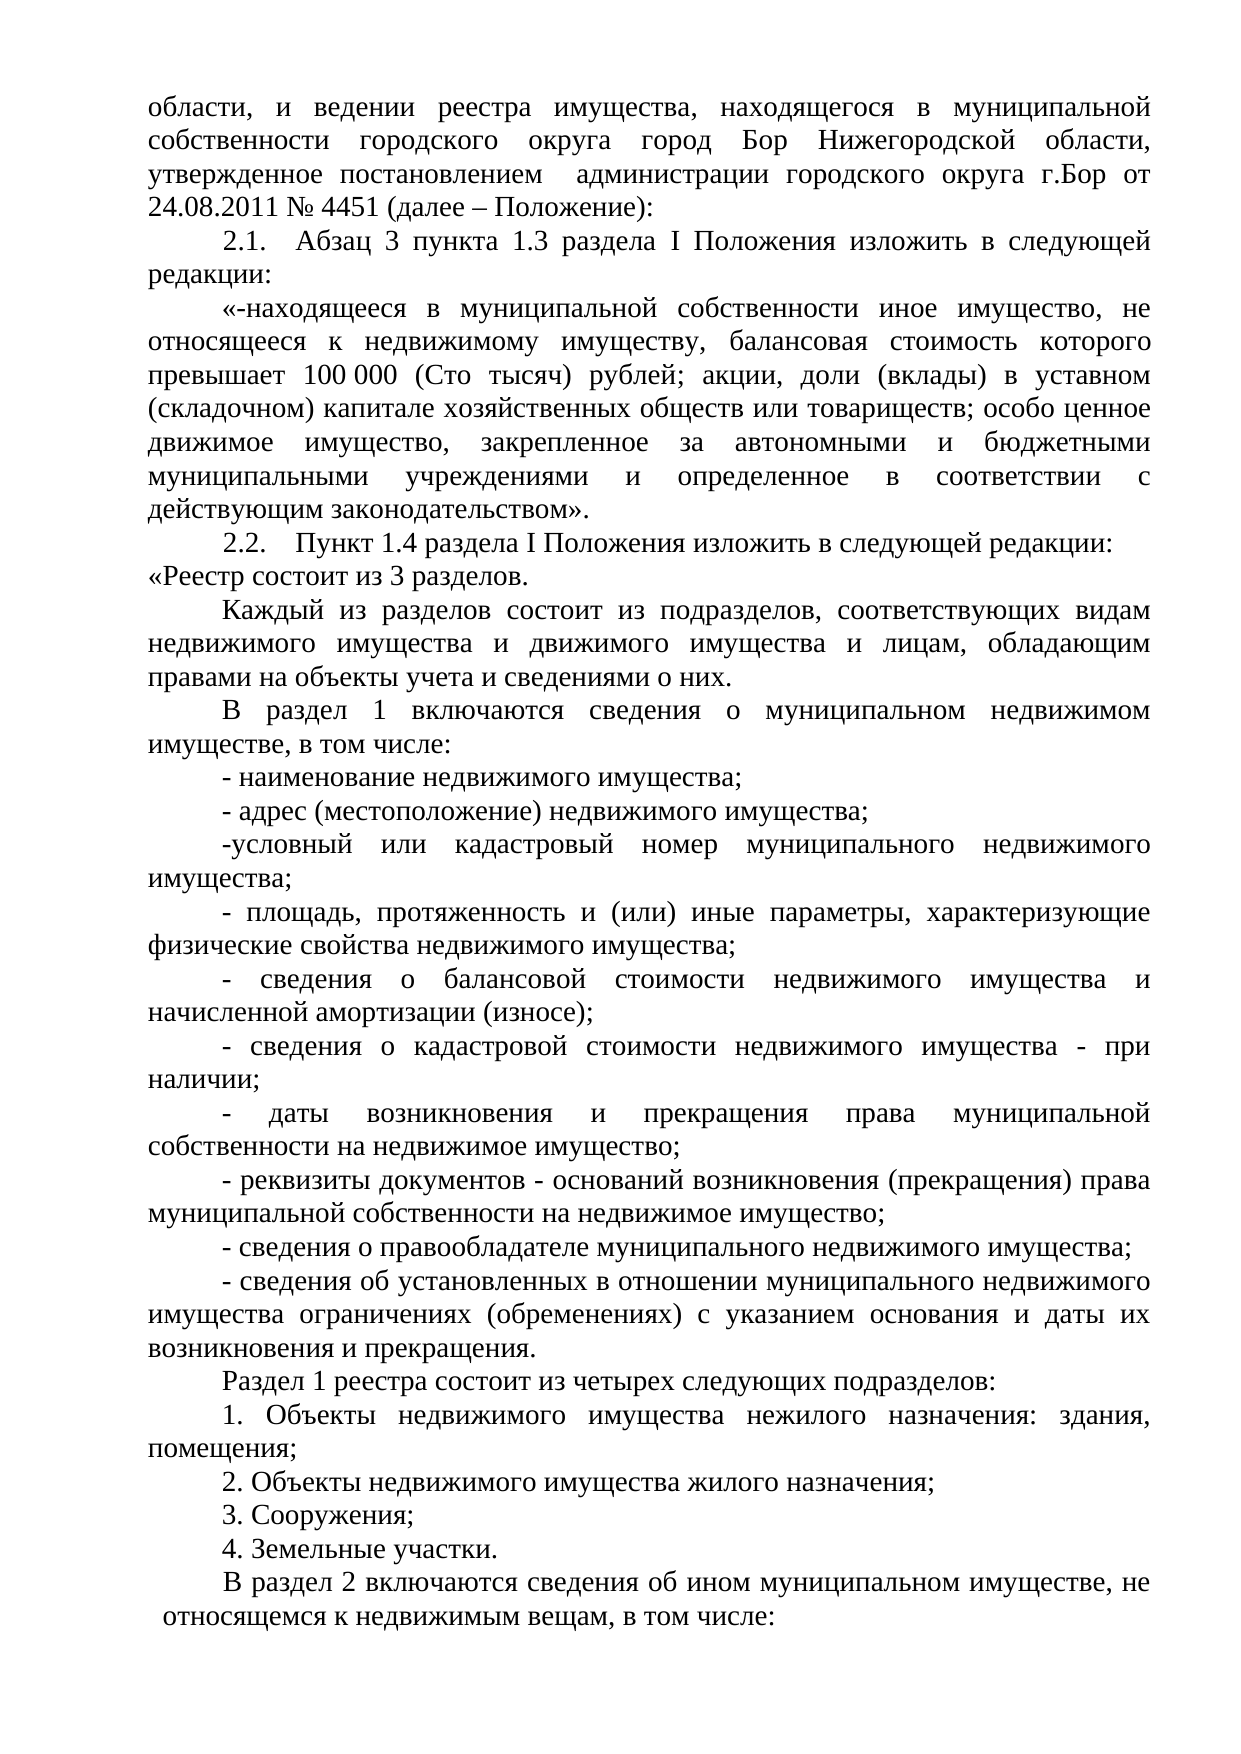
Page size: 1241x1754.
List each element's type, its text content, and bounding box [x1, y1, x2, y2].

text - сведения о балансовой стоимости недвижимого имущества и начисленной амортизации (износе); [148, 961, 1152, 1028]
text - сведения об установленных в отношении муниципального недвижимого имущества ограничениях (обременениях) с указанием основания и даты их возникновения и прекращения. [148, 1263, 1152, 1363]
text - адрес (местоположение) недвижимого имущества; [148, 793, 1152, 827]
text 2. Объекты недвижимого имущества жилого назначения; [148, 1464, 1152, 1497]
text В раздел 1 включаются сведения о муниципальном недвижимом имуществе, в том числе: [148, 692, 1152, 759]
text - сведения о правообладателе муниципального недвижимого имущества; [148, 1229, 1152, 1263]
list В раздел 2 включаются сведения об ином муниципальном имуществе, не относящемся к недвижимым вещам, в том числе: [162, 1564, 1152, 1632]
text - даты возникновения и прекращения права муниципальной собственности на недвижимое имущество; [148, 1095, 1152, 1162]
text - площадь, протяженность и (или) иные параметры, характеризующие физические свойства недвижимого имущества; [148, 894, 1152, 961]
text - наименование недвижимого имущества; [148, 759, 1152, 793]
text «Реестр состоит из 3 разделов. [148, 558, 1152, 592]
text -условный или кадастровый номер муниципального недвижимого имущества; [148, 827, 1152, 894]
text 1. Объекты недвижимого имущества нежилого назначения: здания, помещения; [148, 1397, 1152, 1464]
text «-находящееся в муниципальной собственности иное имущество, не относящееся к недвижимому имуществу, балансовая стоимость которого превышает 100 000 (Сто тысяч) рублей; акции, доли (вклады) в уставном (складочном) капитале хозяйственных обществ или товариществ; особо ценное движимое имущество, закрепленное за автономными и бюджетными муниципальными учреждениями и определенное в соответствии с действующим законодательством». [148, 290, 1152, 525]
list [148, 89, 1152, 223]
list Пункт 1.4 раздела I Положения изложить в следующей редакции: [162, 525, 1152, 558]
text 4. Земельные участки. [148, 1531, 1152, 1564]
list Абзац 3 пункта 1.3 раздела I Положения изложить в следующей редакции: [148, 223, 1152, 290]
text 3. Сооружения; [148, 1497, 1152, 1531]
text Каждый из разделов состоит из подразделов, соответствующих видам недвижимого имущества и движимого имущества и лицам, обладающим правами на объекты учета и сведениями о них. [148, 592, 1152, 692]
text - реквизиты документов - оснований возникновения (прекращения) права муниципальной собственности на недвижимое имущество; [148, 1162, 1152, 1229]
text Раздел 1 реестра состоит из четырех следующих подразделов: [148, 1363, 1152, 1397]
text - сведения о кадастровой стоимости недвижимого имущества - при наличии; [148, 1028, 1152, 1095]
